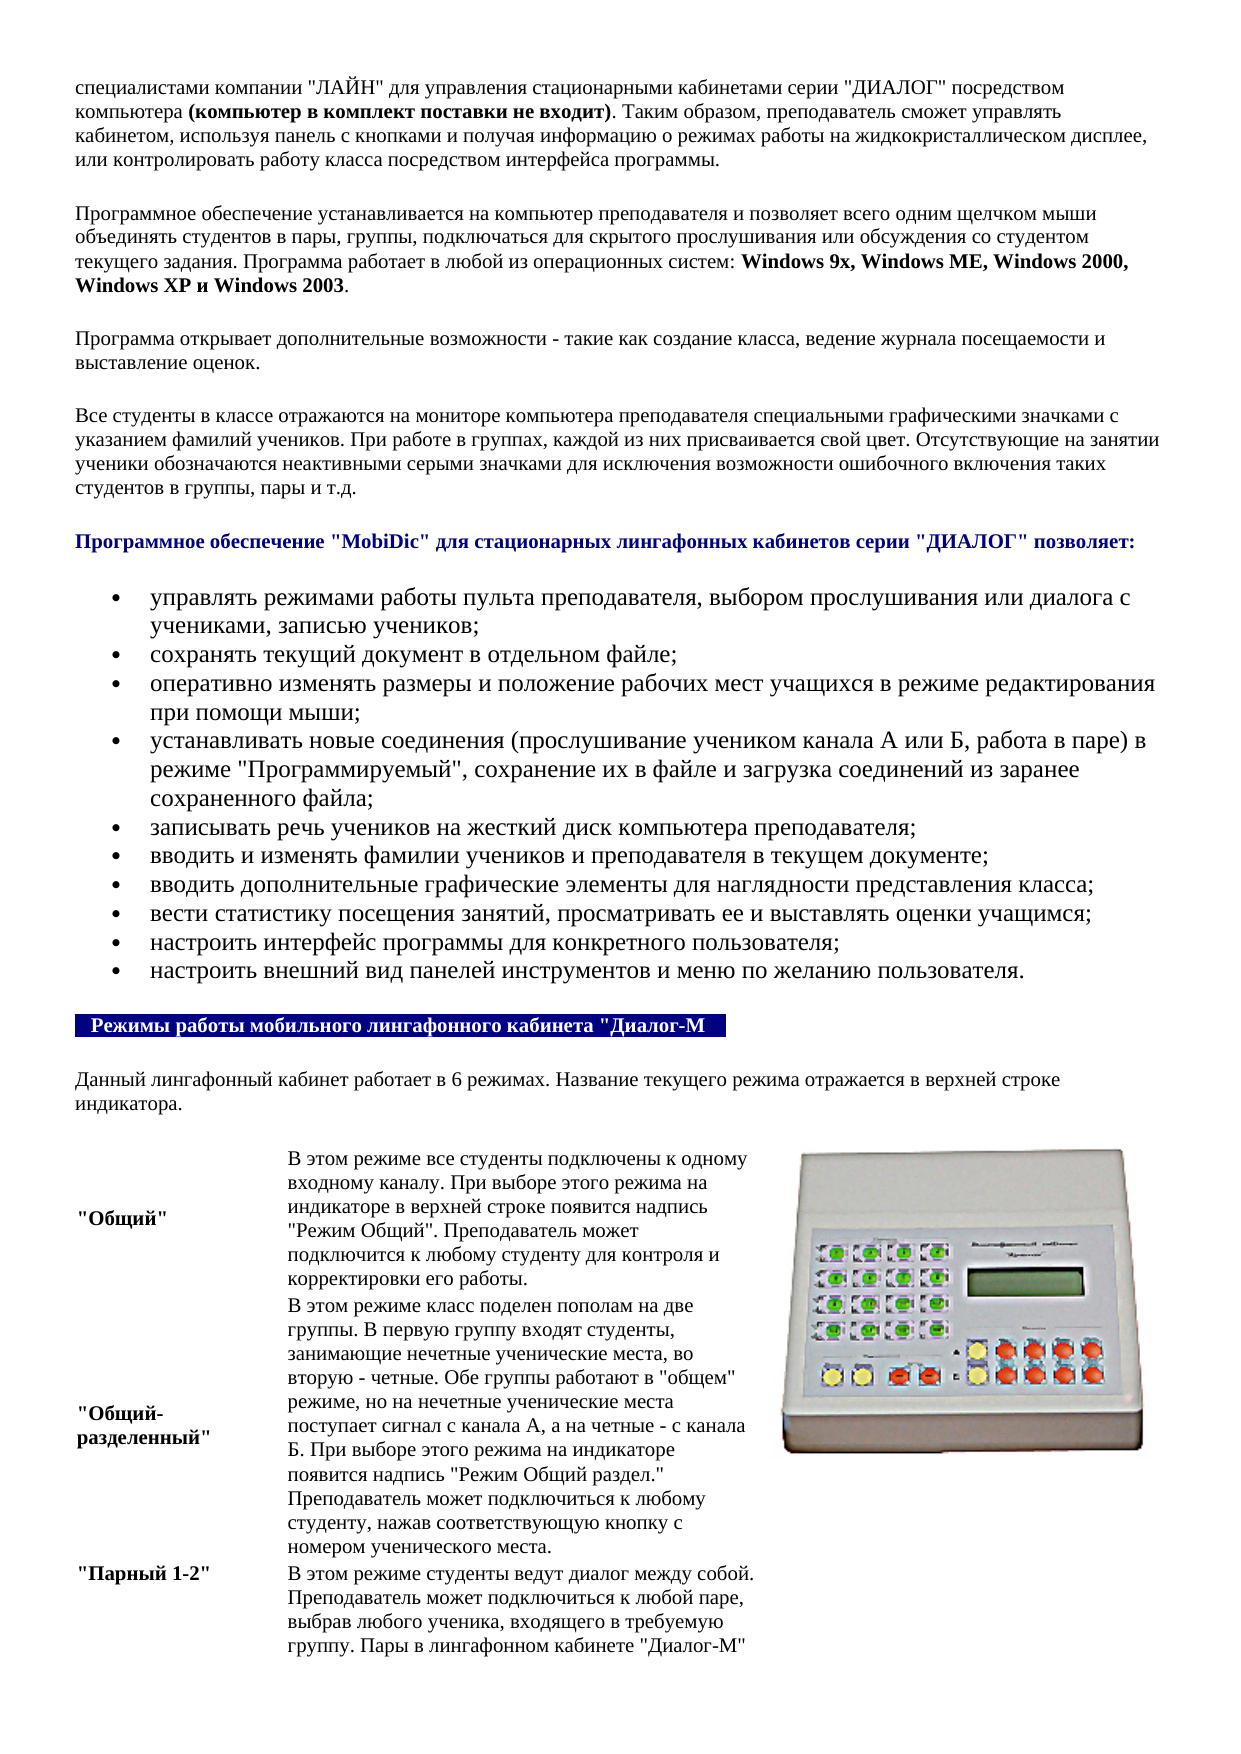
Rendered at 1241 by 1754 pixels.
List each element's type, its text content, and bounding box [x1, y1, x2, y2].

list оперативно изменять размеры и положение рабочих мест учащихся в режиме редактирования при помощи мыши; [112, 668, 1165, 726]
list вводить и изменять фамилии учеников и преподавателя в текущем документе; [112, 841, 1165, 869]
text Программное обеспечение устанавливается на компьютер преподавателя и позволяет всего одним щелчком мыши объединять студентов в пары, группы, подключаться для скрытого прослушивания или обсуждения со студентом текущего задания. Программа работает в любой из операционных систем: Windows 9x, Windows ME, Windows 2000, Windows XP и Windows 2003. [75, 200, 1165, 297]
table_cell "Общий-разделенный" [75, 1291, 286, 1559]
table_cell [286, 1559, 760, 1659]
list настроить внешний вид панелей инструментов и меню по желанию пользователя. [112, 956, 1165, 984]
text Режимы работы мобильного лингафонного кабинета "Диалог-М [75, 1013, 1165, 1037]
table_cell В этом режиме класс поделен пополам на две группы. В первую группу входят студенты, занимающие нечетные ученические места, во вторую - четные. Обе группы работают в "общем" режиме, но на нечетные ученические места поступает сигнал с канала А, а на четные - с канала Б. При выборе этого режима на индикаторе появится надпись "Режим Общий раздел." Преподаватель может подключиться к любому студенту, нажав соответствующую кнопку с номером ученического места. [286, 1291, 760, 1559]
text Данный лингафонный кабинет работает в 6 режимах. Название текущего режима отражается в верхней строке индикатора. [75, 1067, 1165, 1115]
table_header [760, 1144, 1165, 1659]
table_cell "Парный 1-2" [75, 1559, 286, 1659]
list управлять режимами работы пульта преподавателя, выбором прослушивания или диалога с учениками, записью учеников; [112, 582, 1165, 639]
list сохранять текущий документ в отдельном файле; [112, 639, 1165, 668]
list настроить интерфейс программы для конкретного пользователя; [112, 927, 1165, 956]
table_header В этом режиме все студенты подключены к одному входному каналу. При выборе этого режима на индикаторе в верхней строке появится надпись "Режим Общий". Преподаватель может подключится к любому студенту для контроля и корректировки его работы. [286, 1144, 760, 1291]
list устанавливать новые соединения (прослушивание учеником канала А или Б, работа в паре) в режиме "Программируемый", сохранение их в файле и загрузка соединений из заранее сохраненного файла; [112, 726, 1165, 812]
text Все студенты в классе отражаются на мониторе компьютера преподавателя специальными графическими значками с указанием фамилий учеников. При работе в группах, каждой из них присваивается свой цвет. Отсутствующие на занятии ученики обозначаются неактивными серыми значками для исключения возможности ошибочного включения таких студентов в группы, пары и т.д. [75, 403, 1165, 499]
list вводить дополнительные графические элементы для наглядности представления класса; [112, 869, 1165, 898]
picture [761, 1145, 1165, 1463]
text Программа открывает дополнительные возможности - такие как создание класса, ведение журнала посещаемости и выставление оценок. [75, 326, 1165, 374]
text Программное обеспечение "MobiDic" для стационарных лингафонных кабинетов серии "ДИАЛОГ" позволяет: [75, 528, 1165, 553]
list записывать речь учеников на жесткий диск компьютера преподавателя; [112, 812, 1165, 841]
list вести статистику посещения занятий, просматривать ее и выставлять оценки учащимся; [112, 898, 1165, 927]
table_header "Общий" [75, 1144, 286, 1291]
